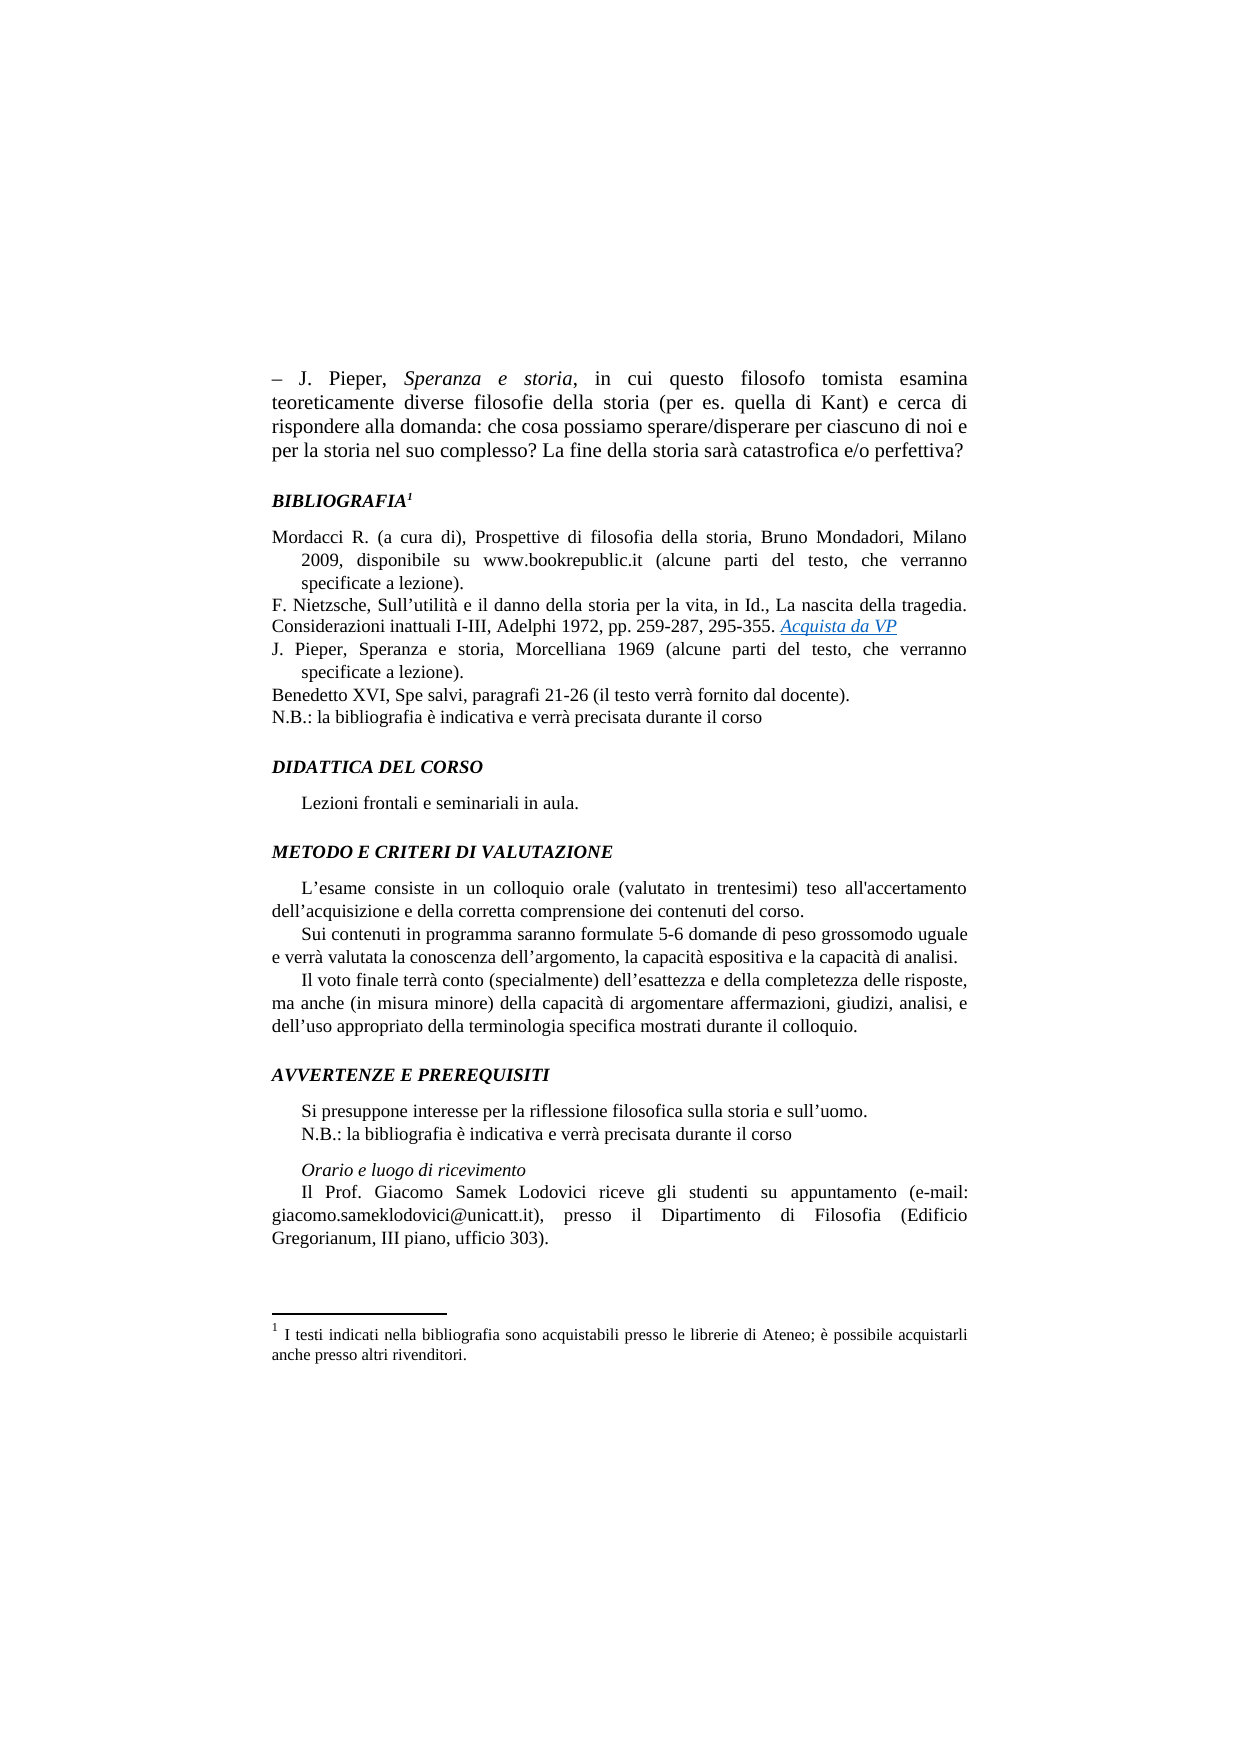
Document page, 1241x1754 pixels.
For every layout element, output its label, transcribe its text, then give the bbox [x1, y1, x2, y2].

text BIBLIOGRAFIA [272, 487, 968, 512]
text DIDATTICA DEL CORSO [272, 753, 968, 778]
text Benedetto XVI, Spe salvi, paragrafi 21-26 (il testo verrà fornito dal docente). [272, 683, 968, 706]
text N.B.: la bibliografia è indicativa e verrà precisata durante il corso [272, 706, 968, 728]
text L’esame consiste in un colloquio orale (valutato in trentesimi) teso all'accertamento dell’acquisizione e della corretta comprensione dei contenuti del corso. [272, 876, 968, 922]
text Orario e luogo di ricevimento [272, 1158, 968, 1181]
text Sui contenuti in programma saranno formulate 5-6 domande di peso grossomodo uguale e verrà valutata la conoscenza dell’argomento, la capacità espositiva e la capacità di analisi. [272, 922, 968, 968]
text Il Prof. Giacomo Samek Lodovici riceve gli studenti su appuntamento (e-mail: giacomo.sameklodovici@unicatt.it), presso il Dipartimento di Filosofia (Edificio Gregorianum, III piano, ufficio 303). [272, 1181, 968, 1249]
text J. Pieper, Speranza e storia, Morcelliana 1969 (alcune parti del testo, che verranno specificate a lezione). [272, 637, 968, 683]
text Il voto finale terrà conto (specialmente) dell’esattezza e della completezza delle risposte, ma anche (in misura minore) della capacità di argomentare affermazioni, giudizi, analisi, e dell’uso appropriato della terminologia specifica mostrati durante il colloquio. [272, 968, 968, 1037]
text AVVERTENZE E PREREQUISITI [272, 1062, 968, 1087]
text N.B.: la bibliografia è indicativa e verrà precisata durante il corso [272, 1122, 968, 1145]
text METODO E CRITERI DI VALUTAZIONE [272, 839, 968, 864]
text – J. Pieper, Speranza e storia, in cui questo filosofo tomista esamina teoreticamente diverse filosofie della storia (per es. quella di Kant) e cerca di rispondere alla domanda: che cosa possiamo sperare/disperare per ciascuno di noi e per la storia nel suo complesso? La fine della storia sarà catastrofica e/o perfettiva? [272, 366, 968, 462]
text Si presuppone interesse per la riflessione filosofica sulla storia e sull’uomo. [272, 1099, 968, 1122]
text Mordacci R. (a cura di), Prospettive di filosofia della storia, Bruno Mondadori, Milano 2009, disponibile su www.bookrepublic.it (alcune parti del testo, che verranno specificate a lezione). [272, 525, 968, 594]
text F. Nietzsche, Sull’utilità e il danno della storia per la vita, in Id., La nascita della tragedia. Considerazioni inattuali I-III, Adelphi 1972, pp. 259-287, 295-355. Acquista da VP [272, 594, 968, 637]
text Lezioni frontali e seminariali in aula. [272, 791, 968, 814]
